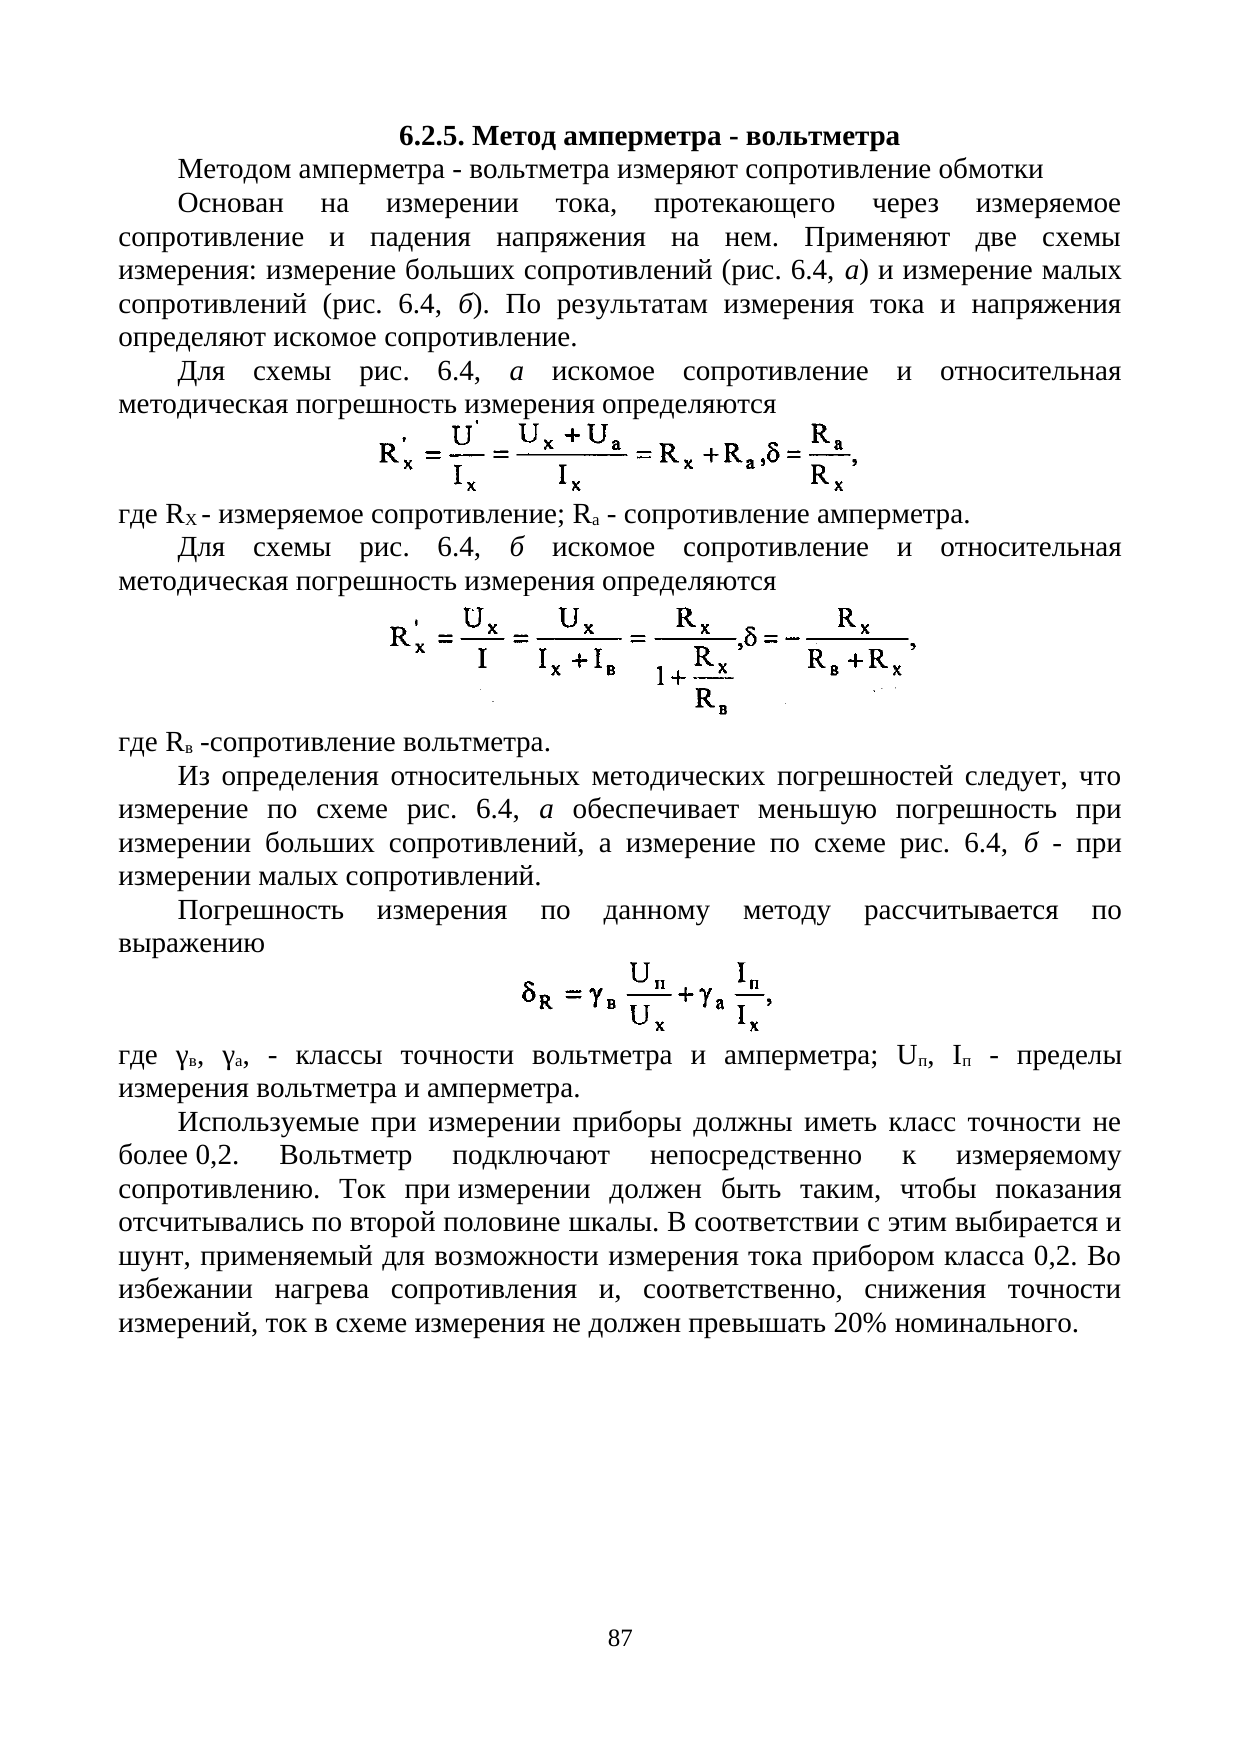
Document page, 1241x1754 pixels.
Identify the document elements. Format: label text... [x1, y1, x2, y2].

text где γв, γа, - классы точности вольтметра и амперметра; Uп, Iп - пределы измерения вольтметра и амперметра. [118, 1037, 1122, 1104]
text Для схемы рис. 6.4, б искомое сопротивление и относительная методическая погрешность измерения определяются [118, 529, 1122, 597]
text где Rв -сопротивление вольтметра. [118, 724, 1122, 758]
picture [522, 958, 778, 1037]
text Из определения относительных методических погрешностей следует, что измерение по схеме рис. 6.4, а обеспечивает меньшую погрешность при измерении больших сопротивлений, а измерение по схеме рис. 6.4, б - при измерении малых сопротивлений. [118, 758, 1122, 892]
text 6.2.5. Метод амперметра - вольтметра [118, 118, 1122, 152]
picture [375, 596, 925, 725]
text Основан на измерении тока, протекающего через измеряемое сопротивление и падения напряжения на нем. Применяют две схемы измерения: измерение больших сопротивлений (рис. 6.4, а) и измерение малых сопротивлений (рис. 6.4, б). По результатам измерения тока и напряжения определяют искомое сопротивление. [118, 185, 1122, 353]
text Для схемы рис. 6.4, а искомое сопротивление и относительная методическая погрешность измерения определяются [118, 353, 1122, 420]
text Используемые при измерении приборы должны иметь класс точности не более 0,2. Вольтметр подключают непосредственно к измеряемому сопротивлению. Ток при измерении должен быть таким, чтобы показания отсчитывались по второй половине шкалы. В соответствии с этим выбирается и шунт, применяемый для возможности измерения тока прибором класса 0,2. Во избежании нагрева сопротивления и, соответственно, снижения точности измерений, ток в схеме измерения не должен превышать 20% номинального. [118, 1104, 1122, 1339]
picture [379, 420, 861, 496]
text Методом амперметра - вольтметра измеряют сопротивление обмотки [118, 152, 1122, 185]
text Погрешность измерения по данному методу рассчитывается по выражению [118, 892, 1122, 959]
text где RХ - измеряемое сопротивление; Rа - сопротивление амперметра. [118, 496, 1122, 529]
